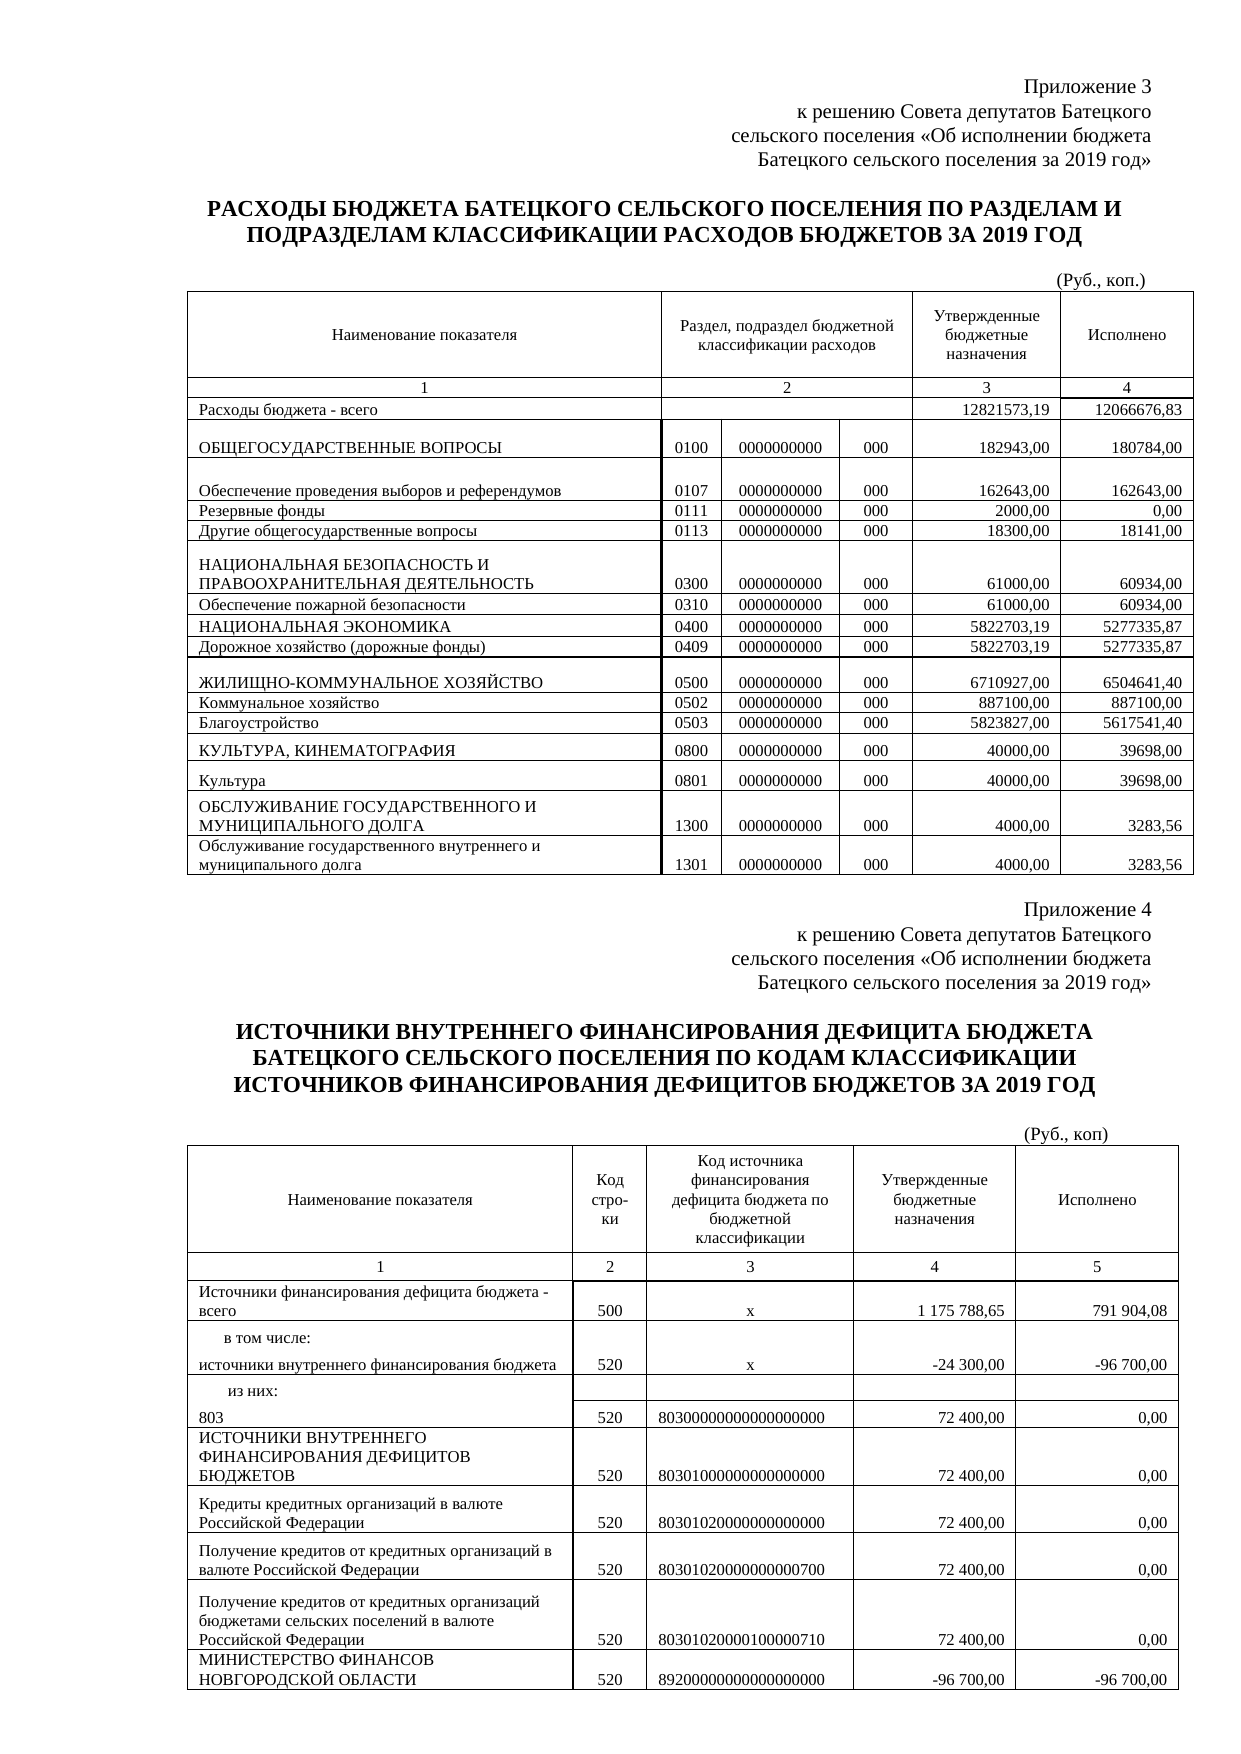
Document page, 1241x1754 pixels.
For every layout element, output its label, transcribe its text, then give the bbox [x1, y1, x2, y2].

table_cell 5822703,19 [913, 637, 1060, 656]
table_cell 4 [1061, 378, 1193, 397]
table_cell 6504641,40 [1061, 658, 1193, 692]
table_cell 4000,00 [913, 791, 1060, 835]
table_cell Другие общегосударственные вопросы [188, 521, 660, 540]
text ИСТОЧНИКИ ВНУТРЕННЕГО ФИНАНСИРОВАНИЯ ДЕФИЦИТА БЮДЖЕТА БАТЕЦКОГО СЕЛЬСКОГО ПОСЕЛЕНИЯ ПО КОДАМ КЛАССИФИКАЦИИ ИСТОЧНИКОВ ФИНАНСИРОВАНИЯ ДЕФИЦИТОВ БЮДЖЕТОВ ЗА 2019 ГОД [177, 1018, 1152, 1097]
table_cell 0,00 [1016, 1486, 1178, 1532]
table_cell 520 [574, 1347, 646, 1373]
table_cell 0000000000 [722, 761, 839, 790]
table_cell [854, 1321, 1015, 1347]
table_cell Обеспечение проведения выборов и референдумов [188, 458, 660, 500]
table_cell ЖИЛИЩНО-КОММУНАЛЬНОЕ ХОЗЯЙСТВО [188, 658, 660, 692]
table_cell х [647, 1282, 853, 1320]
table_cell 0000000000 [722, 637, 839, 656]
table_cell 72 400,00 [854, 1486, 1015, 1532]
table_cell из них: [188, 1375, 572, 1400]
table_cell 520 [574, 1650, 646, 1688]
table_cell 0,00 [1016, 1401, 1178, 1427]
table_cell 0000000000 [722, 693, 839, 712]
table_cell 0000000000 [722, 594, 839, 613]
table_cell [854, 1375, 1015, 1400]
table_cell 61000,00 [913, 594, 1060, 613]
text Батецкого сельского поселения за 2019 год» [177, 970, 1152, 994]
table_cell 72 400,00 [854, 1580, 1015, 1649]
table_cell НАЦИОНАЛЬНАЯ ЭКОНОМИКА [188, 615, 660, 636]
table_cell 000 [840, 734, 912, 760]
table_cell [574, 1375, 646, 1400]
text Батецкого сельского поселения за 2019 год» [177, 147, 1152, 171]
table_cell [647, 1321, 853, 1347]
table_cell 0000000000 [722, 458, 839, 500]
table_cell 60934,00 [1061, 541, 1193, 593]
table_cell [1016, 1375, 1178, 1400]
table_cell 1 [188, 1253, 572, 1280]
table_cell 0502 [663, 693, 721, 712]
table_cell 162643,00 [913, 458, 1060, 500]
table_cell источники внутреннего финансирования бюджета [188, 1347, 572, 1373]
table_cell 40000,00 [913, 734, 1060, 760]
table_cell 5823827,00 [913, 713, 1060, 732]
table_cell [647, 1375, 853, 1400]
text к решению Совета депутатов Батецкого [177, 922, 1152, 946]
table_cell 500 [574, 1282, 646, 1320]
table_cell 0300 [663, 541, 721, 593]
table_cell 39698,00 [1061, 734, 1193, 760]
table_cell 0000000000 [722, 420, 839, 457]
table_header Исполнено [1016, 1146, 1178, 1252]
table_header Утвержденные бюджетные назначения [854, 1146, 1015, 1252]
table_header Наименование показателя [188, 1146, 572, 1252]
table_cell [574, 1321, 646, 1347]
table_cell 000 [840, 501, 912, 520]
table_cell 000 [840, 420, 912, 457]
table_cell 000 [840, 713, 912, 732]
table_cell 0,00 [1016, 1580, 1178, 1649]
table_cell 3 [647, 1253, 853, 1280]
table_cell [662, 398, 912, 418]
table_cell 0000000000 [722, 521, 839, 540]
table_header Исполнено [1061, 292, 1193, 377]
table_cell 1 175 788,65 [854, 1282, 1015, 1320]
table_cell 5822703,19 [913, 615, 1060, 636]
table_cell 0100 [663, 420, 721, 457]
table_cell КУЛЬТУРА, КИНЕМАТОГРАФИЯ [188, 734, 660, 760]
table_cell 520 [574, 1533, 646, 1579]
table_cell 80301000000000000000 [647, 1428, 853, 1485]
table_cell 000 [840, 521, 912, 540]
table_cell 180784,00 [1061, 420, 1193, 457]
table_cell -24 300,00 [854, 1347, 1015, 1373]
text к решению Совета депутатов Батецкого [177, 99, 1152, 123]
table_cell 1300 [663, 791, 721, 835]
table_cell 000 [840, 594, 912, 613]
table_cell 72 400,00 [854, 1428, 1015, 1485]
table_cell 0800 [663, 734, 721, 760]
table_cell 000 [840, 761, 912, 790]
table_cell 0,00 [1061, 501, 1193, 520]
table_cell 0000000000 [722, 713, 839, 732]
table_cell 5617541,40 [1061, 713, 1193, 732]
table_cell 60934,00 [1061, 594, 1193, 613]
table_cell 0000000000 [722, 836, 839, 874]
table_cell 0400 [663, 615, 721, 636]
table_cell 72 400,00 [854, 1533, 1015, 1579]
table_cell 000 [840, 541, 912, 593]
text сельского поселения «Об исполнении бюджета [177, 946, 1152, 970]
table_cell ОБСЛУЖИВАНИЕ ГОСУДАРСТВЕННОГО И МУНИЦИПАЛЬНОГО ДОЛГА [188, 791, 660, 835]
table_cell ИСТОЧНИКИ ВНУТРЕННЕГО ФИНАНСИРОВАНИЯ ДЕФИЦИТОВ БЮДЖЕТОВ [188, 1428, 572, 1485]
text (Руб., коп.) [177, 269, 1152, 291]
table_cell 0000000000 [722, 734, 839, 760]
table_cell Коммунальное хозяйство [188, 693, 660, 712]
table_cell 80301020000000000700 [647, 1533, 853, 1579]
table_cell 000 [840, 615, 912, 636]
table_cell 520 [574, 1580, 646, 1649]
table_header Наименование показателя [188, 292, 661, 377]
table_header Утвержденные бюджетные назначения [913, 292, 1060, 377]
table_cell 80301020000100000710 [647, 1580, 853, 1649]
text сельского поселения «Об исполнении бюджета [177, 123, 1152, 147]
table_cell 520 [574, 1428, 646, 1485]
table_cell 000 [840, 458, 912, 500]
table_cell НАЦИОНАЛЬНАЯ БЕЗОПАСНОСТЬ И ПРАВООХРАНИТЕЛЬНАЯ ДЕЯТЕЛЬНОСТЬ [188, 541, 660, 593]
text (Руб., коп) [177, 1123, 1152, 1145]
table_cell в том числе: [188, 1321, 572, 1347]
table_cell 3283,56 [1061, 791, 1193, 835]
text РАСХОДЫ БЮДЖЕТА БАТЕЦКОГО СЕЛЬСКОГО ПОСЕЛЕНИЯ ПО РАЗДЕЛАМ И [177, 195, 1152, 221]
table_cell 0000000000 [722, 791, 839, 835]
table_cell 0801 [663, 761, 721, 790]
text ПОДРАЗДЕЛАМ КЛАССИФИКАЦИИ РАСХОДОВ БЮДЖЕТОВ ЗА 2019 ГОД [177, 221, 1152, 248]
table_cell 80301020000000000000 [647, 1486, 853, 1532]
table_cell 0000000000 [722, 541, 839, 593]
table_cell Резервные фонды [188, 501, 660, 520]
table_cell 2000,00 [913, 501, 1060, 520]
table_cell 0000000000 [722, 501, 839, 520]
table_cell 520 [574, 1486, 646, 1532]
table_cell [1016, 1321, 1178, 1347]
table_cell 5277335,87 [1061, 615, 1193, 636]
table_cell Получение кредитов от кредитных организаций в валюте Российской Федерации [188, 1533, 572, 1579]
table_cell 0000000000 [722, 658, 839, 692]
table_cell ОБЩЕГОСУДАРСТВЕННЫЕ ВОПРОСЫ [188, 420, 660, 457]
table_cell 0,00 [1016, 1533, 1178, 1579]
table_cell 1 [188, 378, 661, 397]
table_cell 0000000000 [722, 615, 839, 636]
table_cell 520 [574, 1401, 646, 1427]
table_cell 0113 [663, 521, 721, 540]
table_cell 0310 [663, 594, 721, 613]
table_cell 72 400,00 [854, 1401, 1015, 1427]
table_cell Источники финансирования дефицита бюджета - всего [188, 1281, 572, 1320]
table_cell Получение кредитов от кредитных организаций бюджетами сельских поселений в валюте Российской Федерации [188, 1580, 572, 1649]
table_cell -96 700,00 [1016, 1347, 1178, 1373]
table_cell 80300000000000000000 [647, 1401, 853, 1427]
table_cell 5 [1016, 1253, 1178, 1280]
table_cell 39698,00 [1061, 761, 1193, 790]
text Приложение 4 [177, 897, 1152, 922]
table_cell 0503 [663, 713, 721, 732]
table_header Раздел, подраздел бюджетной классификации расходов [662, 292, 912, 377]
table_cell Дорожное хозяйство (дорожные фонды) [188, 637, 660, 656]
table_cell 0111 [663, 501, 721, 520]
table_cell 887100,00 [1061, 693, 1193, 712]
table_cell 4000,00 [913, 836, 1060, 874]
table_cell Обеспечение пожарной безопасности [188, 594, 660, 613]
table_cell 0409 [663, 637, 721, 656]
table_cell 791 904,08 [1016, 1282, 1178, 1320]
table_cell 182943,00 [913, 420, 1060, 457]
table_cell 000 [840, 836, 912, 874]
table_cell 4 [854, 1253, 1015, 1280]
table_cell 887100,00 [913, 693, 1060, 712]
table_cell 2 [573, 1253, 646, 1280]
table_cell х [647, 1347, 853, 1373]
table_cell -96 700,00 [1016, 1650, 1178, 1688]
table_cell 5277335,87 [1061, 637, 1193, 656]
table_cell 803 [188, 1400, 572, 1427]
table_cell 12066676,83 [1061, 399, 1193, 418]
table_header Код источника финансирования дефицита бюджета по бюджетной классификации [647, 1146, 853, 1252]
table_cell 2 [662, 378, 912, 397]
table_cell 61000,00 [913, 541, 1060, 593]
table_cell -96 700,00 [854, 1650, 1015, 1688]
table_cell 3 [913, 378, 1060, 397]
table_cell 000 [840, 791, 912, 835]
table_cell 1301 [663, 836, 721, 874]
table_cell МИНИСТЕРСТВО ФИНАНСОВ НОВГОРОДСКОЙ ОБЛАСТИ [188, 1650, 572, 1688]
table_cell 18141,00 [1061, 521, 1193, 540]
text Приложение 3 [177, 74, 1152, 99]
table_header Код стро- ки [573, 1146, 646, 1252]
table_cell 12821573,19 [913, 398, 1060, 418]
table_cell 0107 [663, 458, 721, 500]
table_cell 0500 [663, 658, 721, 692]
table_cell Культура [188, 761, 660, 790]
table_cell 0,00 [1016, 1428, 1178, 1485]
table_cell 89200000000000000000 [647, 1650, 853, 1688]
table_cell 000 [840, 658, 912, 692]
table_cell Расходы бюджета - всего [188, 398, 661, 418]
table_cell 000 [840, 637, 912, 656]
table_cell Обслуживание государственного внутреннего и муниципального долга [188, 836, 660, 874]
table_cell 40000,00 [913, 761, 1060, 790]
table_cell 6710927,00 [913, 658, 1060, 692]
table_cell 162643,00 [1061, 458, 1193, 500]
table_cell Кредиты кредитных организаций в валюте Российской Федерации [188, 1486, 572, 1532]
table_cell Благоустройство [188, 713, 660, 732]
table_cell 000 [840, 693, 912, 712]
table_cell 3283,56 [1061, 836, 1193, 874]
table_cell 18300,00 [913, 521, 1060, 540]
